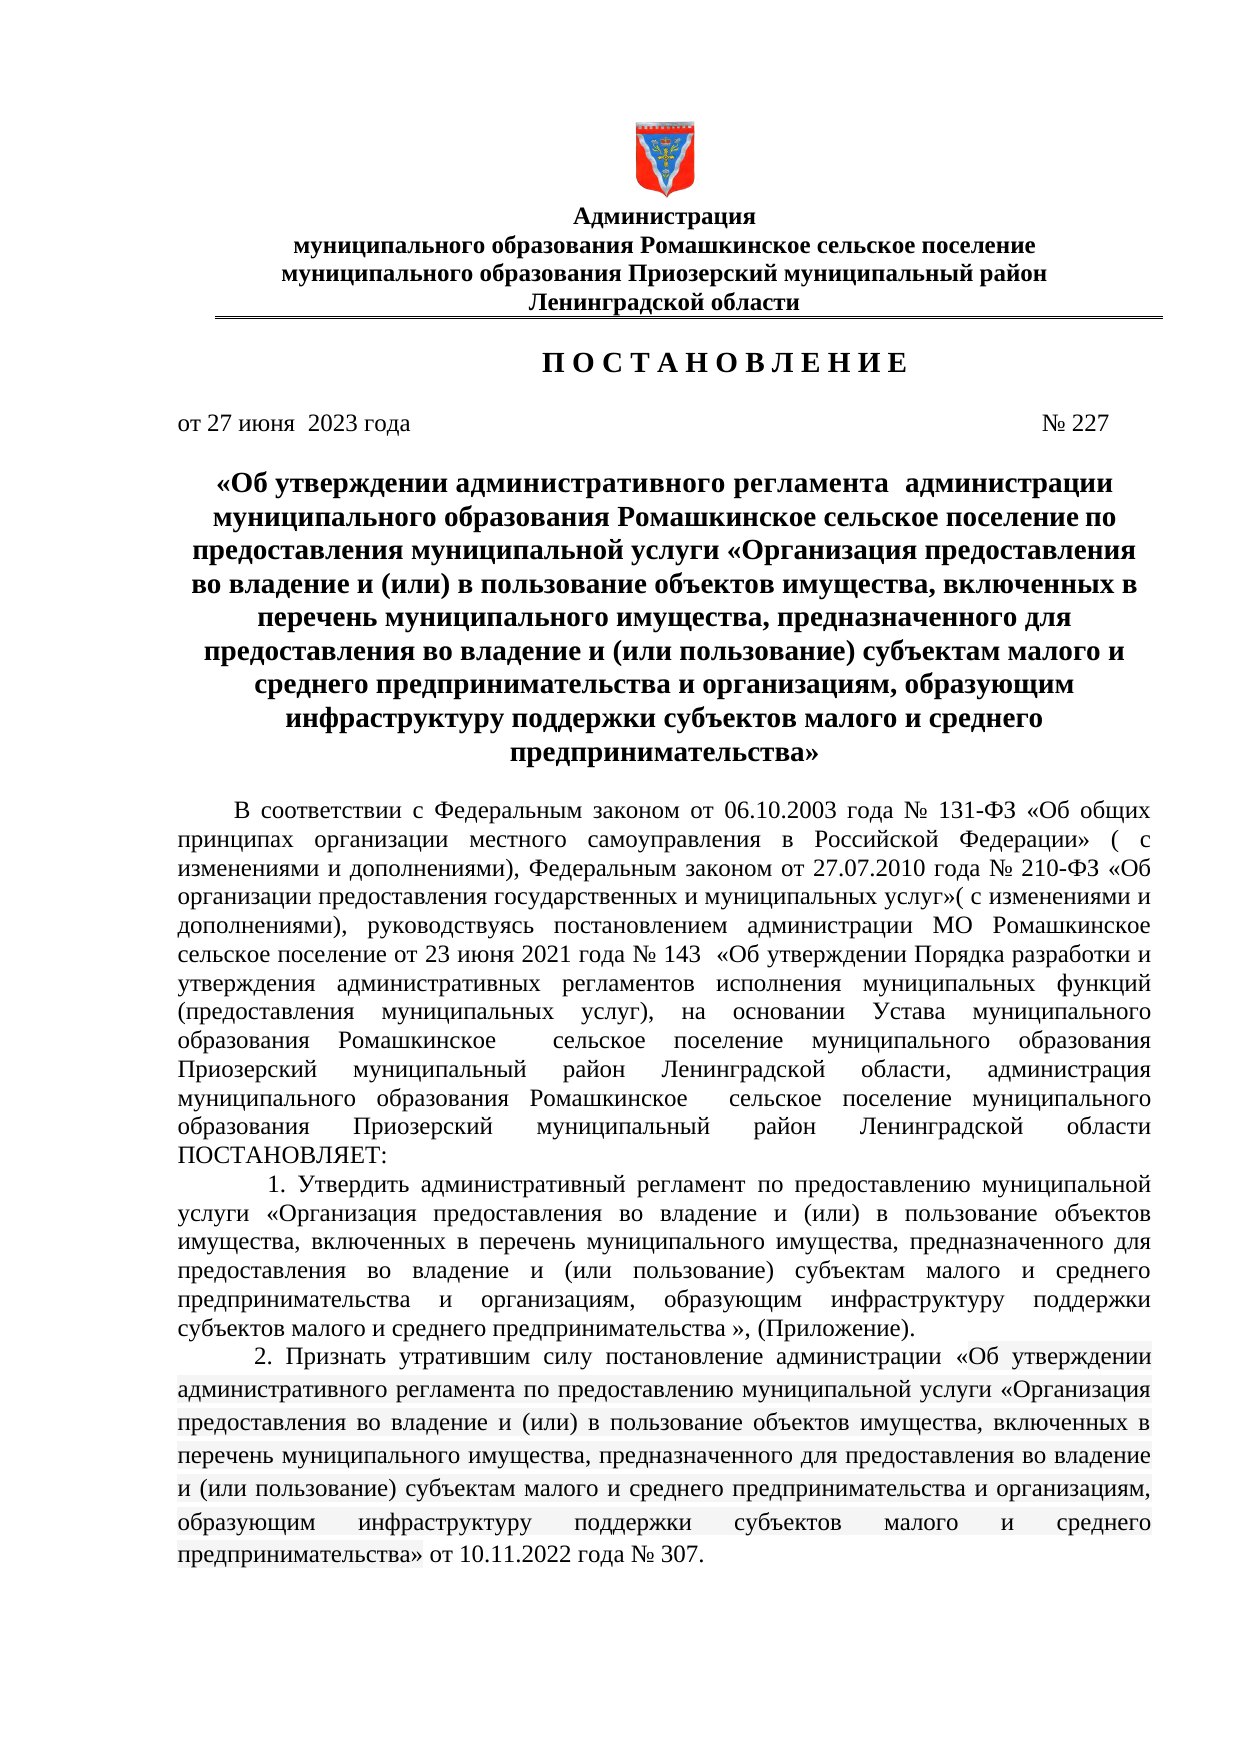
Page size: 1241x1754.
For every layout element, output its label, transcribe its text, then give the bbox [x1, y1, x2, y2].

text Ленинградской области [177, 287, 1152, 316]
text муниципального образования Приозерский муниципальный район [177, 258, 1152, 287]
text 2. Признать утратившим силу постановление администрации «Об утверждении административного регламента по предоставлению муниципальной услуги «Организация предоставления во владение и (или) в пользование объектов имущества, включенных в перечень муниципального имущества, предназначенного для предоставления во владение и (или пользование) субъектам малого и среднего предпринимательства и организациям, образующим инфраструктуру поддержки субъектов малого и среднего предпринимательства» от 10.11.2022 года № 307. [177, 1535, 1152, 1568]
text 1. Утвердить административный регламент по предоставлению муниципальной услуги «Организация предоставления во владение и (или) в пользование объектов имущества, включенных в перечень муниципального имущества, предназначенного для предоставления во владение и (или пользование) субъектам малого и среднего предпринимательства и организациям, образующим инфраструктуру поддержки субъектов малого и среднего предпринимательства », (Приложение). [177, 1169, 1152, 1341]
text Администрация [177, 201, 1152, 230]
text В соответствии с Федеральным законом от 06.10.2003 года № 131-ФЗ «Об общих принципах организации местного самоуправления в Российской Федерации» ( с изменениями и дополнениями), Федеральным законом от 27.07.2010 года № 210-ФЗ «Об организации предоставления государственных и муниципальных услуг»( с изменениями и дополнениями), руководствуясь постановлением администрации МО Ромашкинское сельское поселение от 23 июня 2021 года № 143 «Об утверждении Порядка разработки и утверждения административных регламентов исполнения муниципальных функций (предоставления муниципальных услуг), на основании Устава муниципального образования Ромашкинское сельское поселение муниципального образования Приозерский муниципальный район Ленинградской области, администрация муниципального образования Ромашкинское сельское поселение муниципального образования Приозерский муниципальный район Ленинградской области ПОСТАНОВЛЯЕТ: [177, 795, 1152, 1169]
table_header [215, 319, 1163, 326]
text муниципального образования Ромашкинское сельское поселение [177, 230, 1152, 258]
text «Об утверждении административного регламента администрации муниципального образования Ромашкинское сельское поселение по предоставления муниципальной услуги «Организация предоставления во владение и (или) в пользование объектов имущества, включенных в перечень муниципального имущества, предназначенного для предоставления во владение и (или пользование) субъектам малого и среднего предпринимательства и организациям, образующим инфраструктуру поддержки субъектов малого и среднего предпринимательства» [177, 465, 1152, 767]
text от 27 июня 2023 года № 227 [177, 408, 1152, 437]
text 2. Признать утратившим силу постановление администрации «Об утверждении административного регламента по предоставлению муниципальной услуги «Организация предоставления во владение и (или) в пользование объектов имущества, включенных в перечень муниципального имущества, предназначенного для предоставления во владение и (или пользование) субъектам малого и среднего предпринимательства и организациям, образующим инфраструктуру поддержки субъектов малого и среднего предпринимательства» от 10.11.2022 года № 307. [177, 1341, 1152, 1375]
text П О С Т А Н О В Л Е Н И Е [177, 346, 1152, 379]
